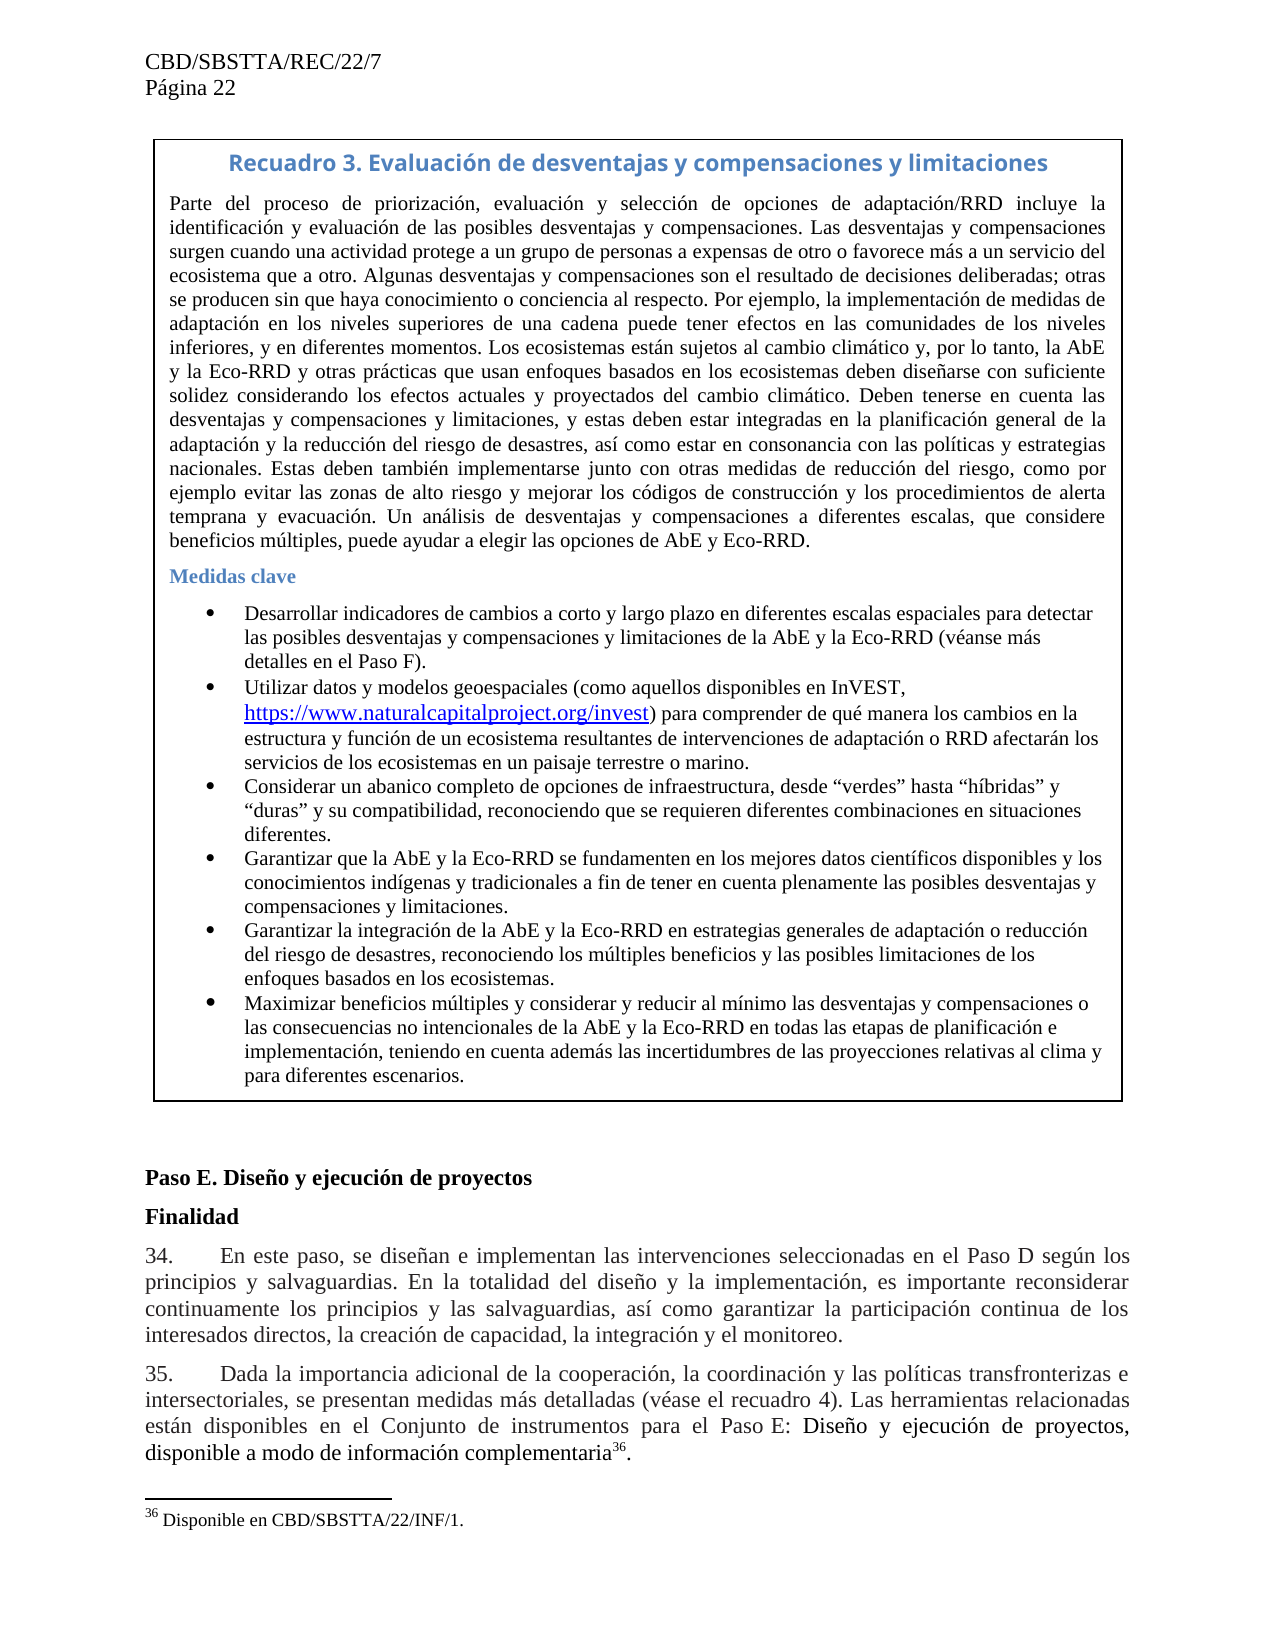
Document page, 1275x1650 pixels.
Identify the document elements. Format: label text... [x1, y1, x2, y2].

text 35. Dada la importancia adicional de la cooperación, la coordinación y las políticas transfronterizas e intersectoriales, se presentan medidas más detalladas (véase el recuadro 4). Las herramientas relacionadas están disponibles en el Conjunto de instrumentos para el Paso E: Diseño y ejecución de proyectos, disponible a modo de información complementaria. [145, 1360, 1130, 1465]
text Paso E. Diseño y ejecución de proyectos [145, 1164, 1130, 1191]
text Finalidad [145, 1203, 1130, 1229]
text 34. En este paso, se diseñan e implementan las intervenciones seleccionadas en el Paso D según los principios y salvaguardias. En la totalidad del diseño y la implementación, es importante reconsiderar continuamente los principios y las salvaguardias, así como garantizar la participación continua de los interesados directos, la creación de capacidad, la integración y el monitoreo. [145, 1242, 1130, 1347]
